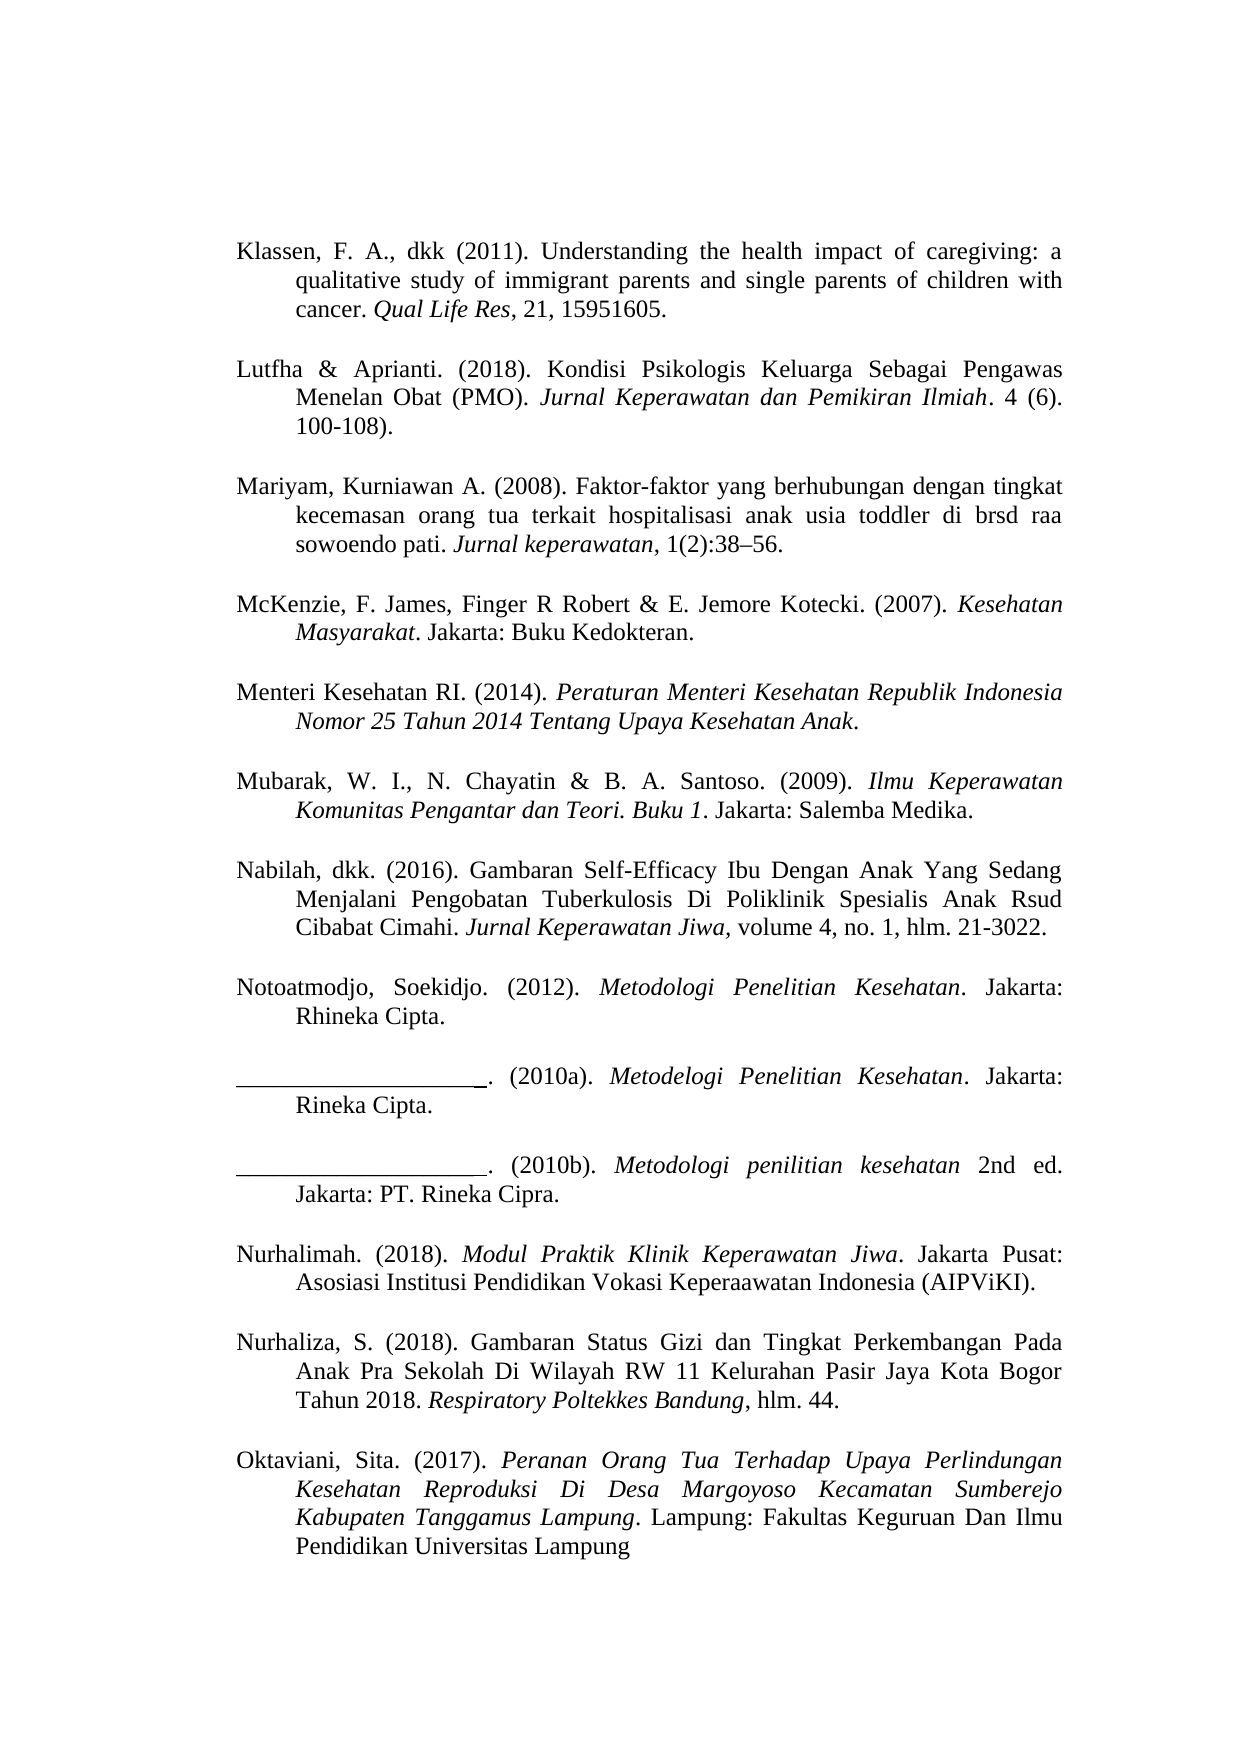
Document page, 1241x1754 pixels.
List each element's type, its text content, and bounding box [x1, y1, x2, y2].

text Nurhaliza, S. (2018). Gambaran Status Gizi dan Tingkat Perkembangan Pada Anak Pra Sekolah Di Wilayah RW 11 Kelurahan Pasir Jaya Kota Bogor Tahun 2018. Respiratory Poltekkes Bandung, hlm. 44. [236, 1327, 1063, 1414]
text ___________________ . (2010b). Metodologi penilitian kesehatan 2nd ed. Jakarta: PT. Rineka Cipra. [236, 1150, 1063, 1207]
text McKenzie, F. James, Finger R Robert & E. Jemore Kotecki. (2007). Kesehatan Masyarakat. Jakarta: Buku Kedokteran. [236, 589, 1063, 646]
text ___________________ . (2010a). Metodelogi Penelitian Kesehatan. Jakarta: Rineka Cipta. [236, 1061, 1063, 1119]
text Notoatmodjo, Soekidjo. (2012). Metodologi Penelitian Kesehatan. Jakarta: Rhineka Cipta. [236, 972, 1063, 1030]
text Mubarak, W. I., N. Chayatin & B. A. Santoso. (2009). Ilmu Keperawatan Komunitas Pengantar dan Teori. Buku 1. Jakarta: Salemba Medika. [236, 766, 1063, 824]
text Lutfha & Aprianti. (2018). Kondisi Psikologis Keluarga Sebagai Pengawas Menelan Obat (PMO). Jurnal Keperawatan dan Pemikiran Ilmiah. 4 (6). 100-108). [236, 354, 1063, 440]
text Mariyam, Kurniawan A. (2008). Faktor-faktor yang berhubungan dengan tingkat kecemasan orang tua terkait hospitalisasi anak usia toddler di brsd raa sowoendo pati. Jurnal keperawatan, 1(2):38–56. [236, 471, 1063, 557]
text Oktaviani, Sita. (2017). Peranan Orang Tua Terhadap Upaya Perlindungan Kesehatan Reproduksi Di Desa Margoyoso Kecamatan Sumberejo Kabupaten Tanggamus Lampung. Lampung: Fakultas Keguruan Dan Ilmu Pendidikan Universitas Lampung [236, 1445, 1063, 1560]
text Klassen, F. A., dkk (2011). Understanding the health impact of caregiving: a qualitative study of immigrant parents and single parents of children with cancer. Qual Life Res, 21, 15951605. [236, 236, 1063, 322]
text Nabilah, dkk. (2016). Gambaran Self-Efficacy Ibu Dengan Anak Yang Sedang Menjalani Pengobatan Tuberkulosis Di Poliklinik Spesialis Anak Rsud Cibabat Cimahi. Jurnal Keperawatan Jiwa, volume 4, no. 1, hlm. 21-3022. [236, 855, 1063, 941]
text Menteri Kesehatan RI. (2014). Peraturan Menteri Kesehatan Republik Indonesia Nomor 25 Tahun 2014 Tentang Upaya Kesehatan Anak. [236, 677, 1063, 735]
text Nurhalimah. (2018). Modul Praktik Klinik Keperawatan Jiwa. Jakarta Pusat: Asosiasi Institusi Pendidikan Vokasi Keperaawatan Indonesia (AIPViKI). [236, 1239, 1063, 1296]
